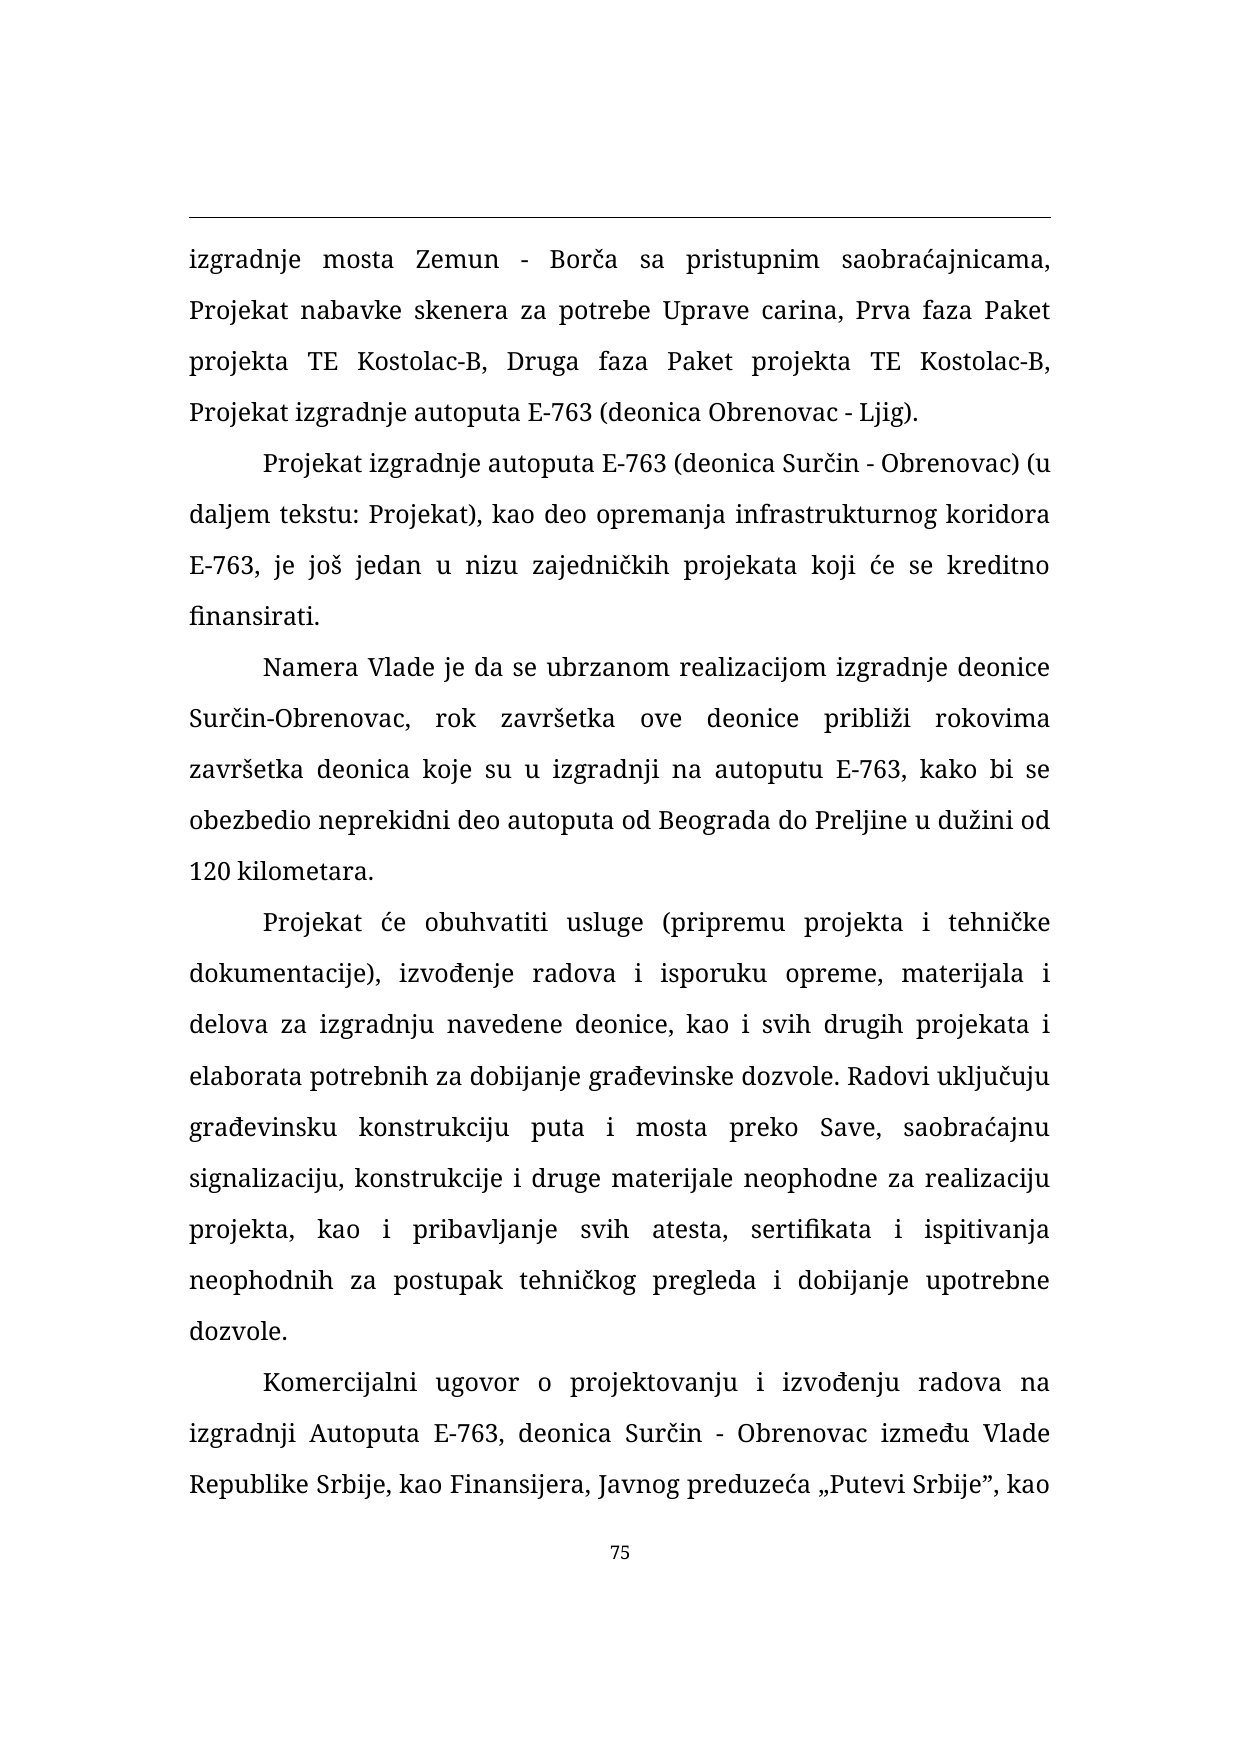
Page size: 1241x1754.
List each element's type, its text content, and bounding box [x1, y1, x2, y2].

text Projekat izgradnje autoputa E-763 (deonica Surčin - Obrenovac) (u daljem tekstu: Projekat), kao deo opremanja infrastrukturnog koridora E-763, je još jedan u nizu zajedničkih projekata koji će se kreditno finansirati. [189, 446, 1051, 633]
text Projekat će obuhvatiti usluge (pripremu projekta i tehničke dokumentacije), izvođenje radova i isporuku opreme, materijala i delova za izgradnju navedene deonice, kao i svih drugih projekata i elaborata potrebnih za dobijanje građevinske dozvole. Radovi uključuju građevinsku konstrukciju puta i mosta preko Save, saobraćajnu signalizaciju, konstrukcije i druge materijale neophodne za realizaciju projekta, kao i pribavljanje svih atesta, sertifikata i ispitivanja neophodnih za postupak tehničkog pregleda i dobijanje upotrebne dozvole. [189, 905, 1051, 1347]
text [189, 1364, 1051, 1501]
text Namera Vlade je da se ubrzanom realizacijom izgradnje deonice Surčin-Obrenovac, rok završetka ove deonice približi rokovima završetka deonica koje su u izgradnji na autoputu E-763, kako bi se obezbedio neprekidni deo autoputa od Beograda do Preljine u dužini od 120 kilometara. [189, 650, 1051, 888]
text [189, 241, 1051, 429]
